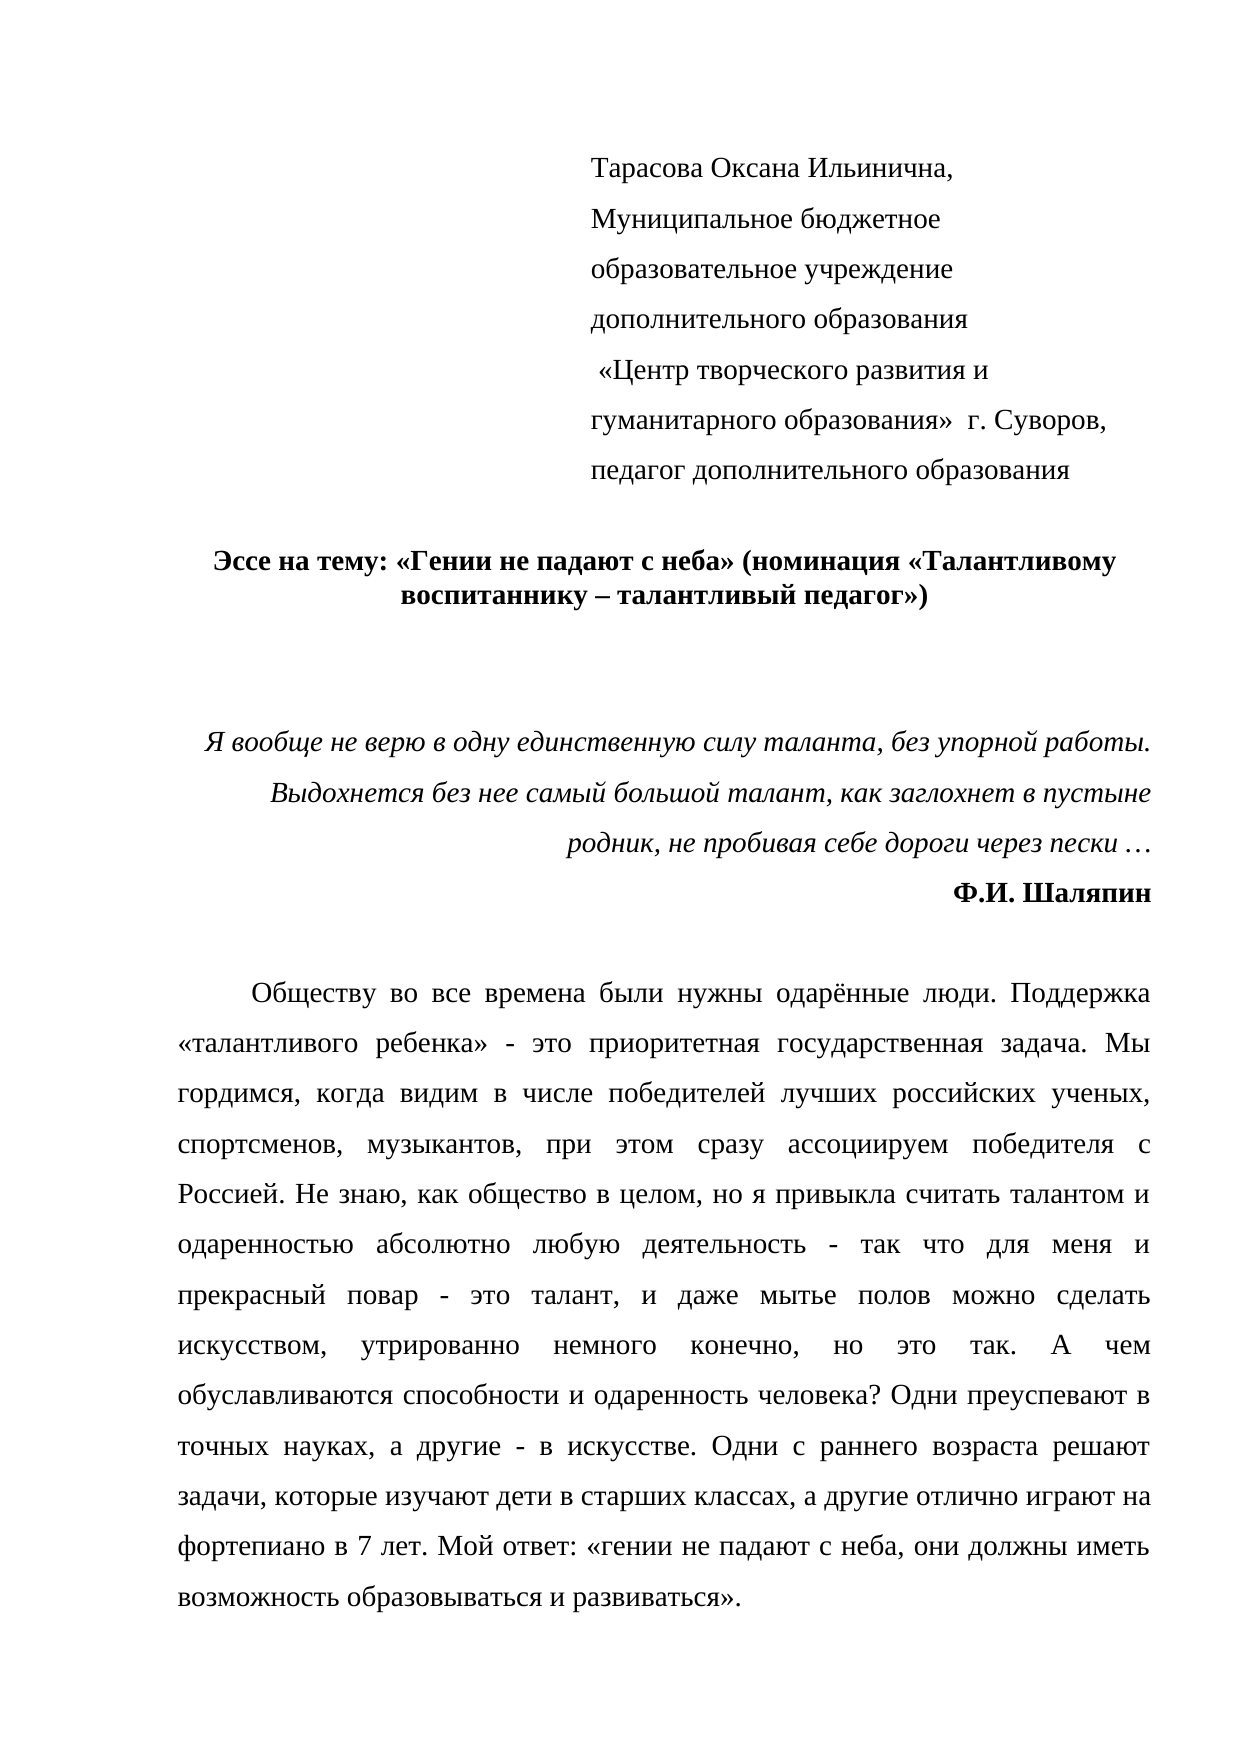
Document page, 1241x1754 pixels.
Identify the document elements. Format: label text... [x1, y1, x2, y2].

text Я вообще не верю в одну единственную силу таланта, без упорной работы. Выдохнется без нее самый большой талант, как заглохнет в пустыне родник, не пробивая себе дороги через пески … Ф.И. Шаляпин [177, 724, 1152, 909]
text Муниципальное бюджетное образовательное учреждение [591, 201, 1152, 285]
text дополнительного образования [591, 301, 1152, 335]
text Тарасова Оксана Ильинична, [591, 151, 1152, 184]
text Обществу во все времена были нужны одарённые люди. Поддержка «талантливого ребенка» - это приоритетная государственная задача. Мы гордимся, когда видим в числе победителей лучших российских ученых, спортсменов, музыкантов, при этом сразу ассоциируем победителя с Россией. Не знаю, как общество в целом, но я привыкла считать талантом и одаренностью абсолютно любую деятельность - так что для меня и прекрасный повар - это талант, и даже мытье полов можно сделать искусством, утрированно немного конечно, но это так. А чем обуславливаются способности и одаренность человека? Одни преуспевают в точных науках, а другие - в искусстве. Одни с раннего возраста решают задачи, которые изучают дети в старших классах, а другие отлично играют на фортепиано в 7 лет. Мой ответ: «гении не падают с неба, они должны иметь возможность образовываться и развиваться». [177, 975, 1152, 1612]
text Эссе на тему: «Гении не падают с неба» (номинация «Талантливому воспитаннику – талантливый педагог») [177, 543, 1152, 611]
text педагог дополнительного образования [591, 452, 1152, 486]
text «Центр творческого развития и гуманитарного образования» г. Суворов, [591, 352, 1152, 436]
